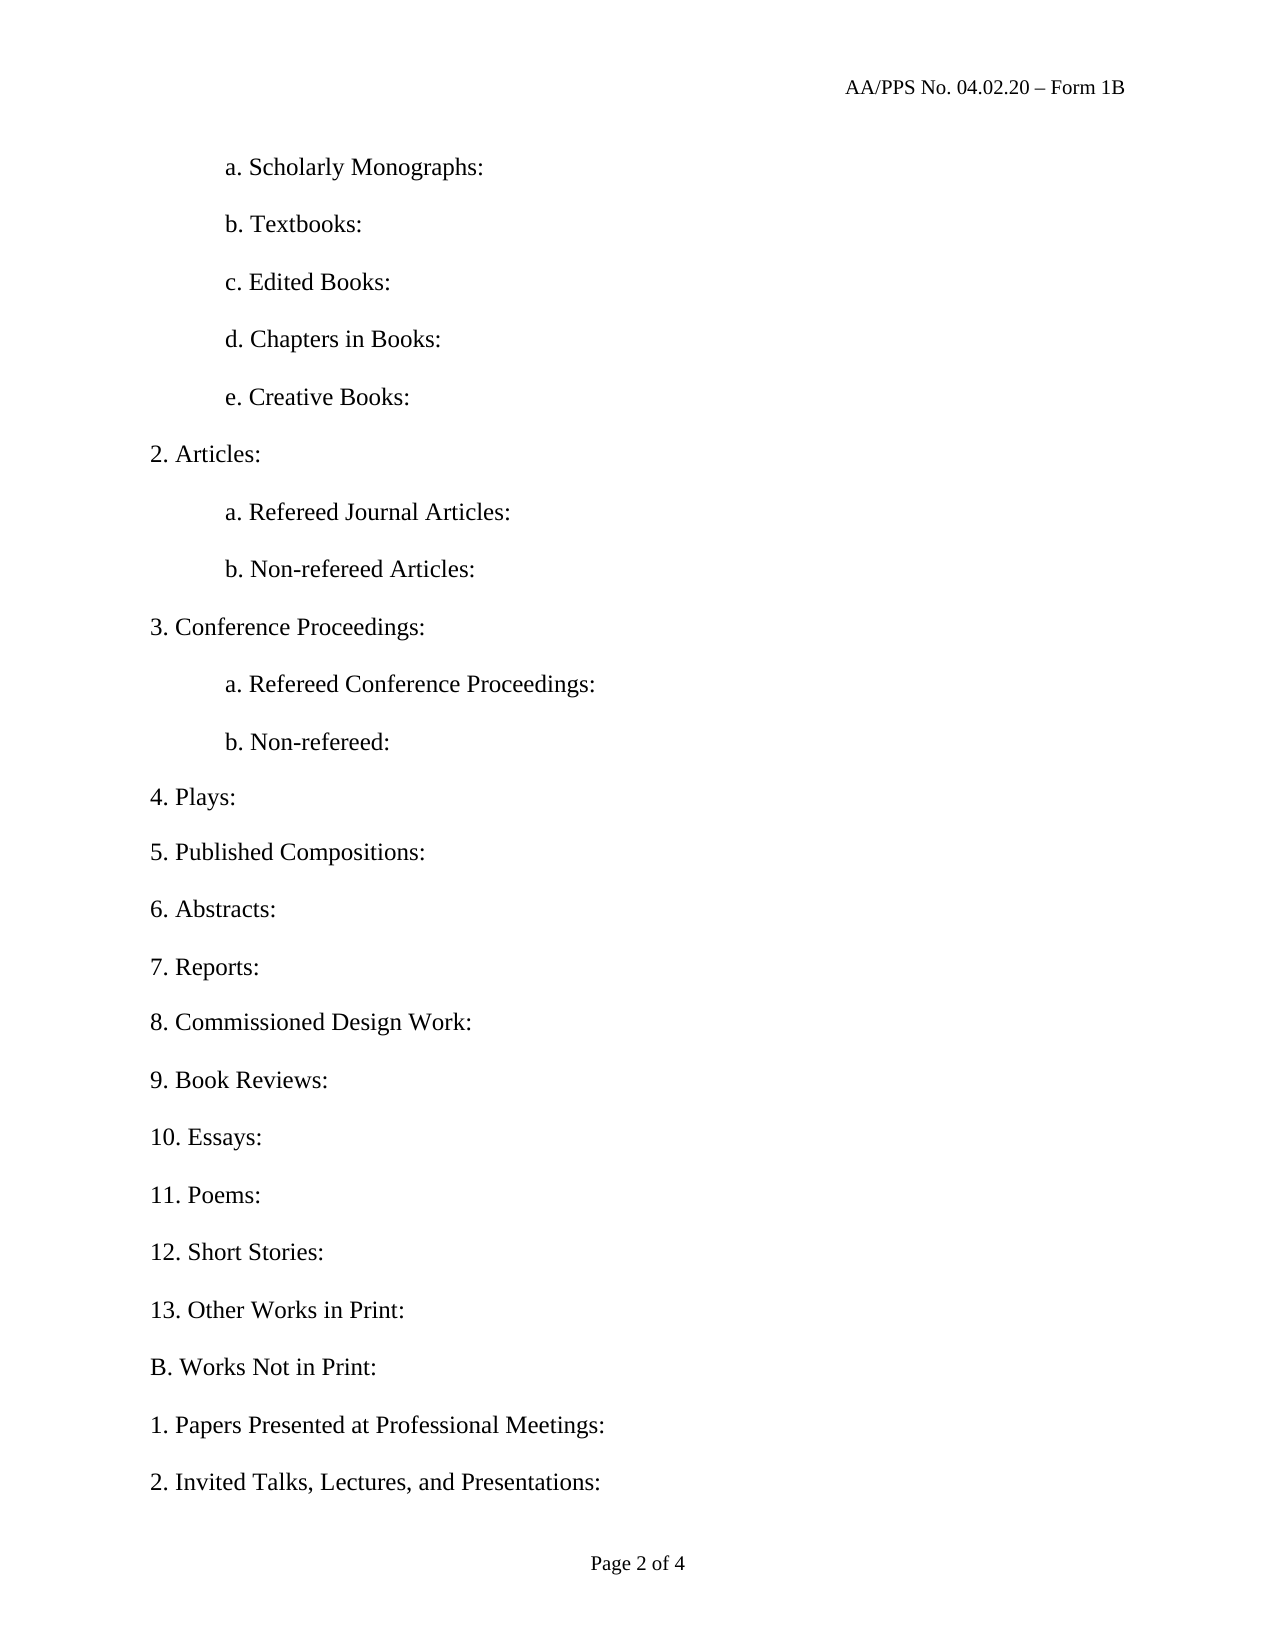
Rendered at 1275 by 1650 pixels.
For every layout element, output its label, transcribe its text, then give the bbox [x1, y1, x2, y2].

text 3. Conference Proceedings: [150, 612, 1125, 641]
text b. Non-refereed Articles: [225, 554, 1125, 583]
text 11. Poems: [150, 1180, 1125, 1208]
text e. Creative Books: [225, 382, 1125, 411]
text b. Non-refereed: [225, 727, 1125, 756]
text 2. Articles: [150, 439, 1125, 468]
text c. Edited Books: [225, 267, 1125, 296]
text 9. Book Reviews: [150, 1065, 1125, 1093]
text 6. Abstracts: [150, 894, 1125, 923]
text 8. Commissioned Design Work: [150, 1007, 1125, 1036]
text 5. Published Compositions: [150, 837, 1125, 866]
text b. Textbooks: [225, 209, 1125, 238]
text a. Refereed Conference Proceedings: [225, 669, 1125, 698]
text 2. Invited Talks, Lectures, and Presentations: [150, 1467, 1125, 1496]
text a. Scholarly Monographs: [225, 152, 1125, 181]
text 10. Essays: [150, 1122, 1125, 1151]
text 12. Short Stories: [150, 1237, 1125, 1266]
text 4. Plays: [150, 782, 1125, 811]
text B. Works Not in Print: [150, 1352, 1125, 1381]
text a. Refereed Journal Articles: [225, 497, 1125, 526]
text 13. Other Works in Print: [150, 1295, 1125, 1323]
text 7. Reports: [150, 952, 1125, 981]
text 1. Papers Presented at Professional Meetings: [150, 1410, 1125, 1438]
text d. Chapters in Books: [225, 324, 1125, 353]
